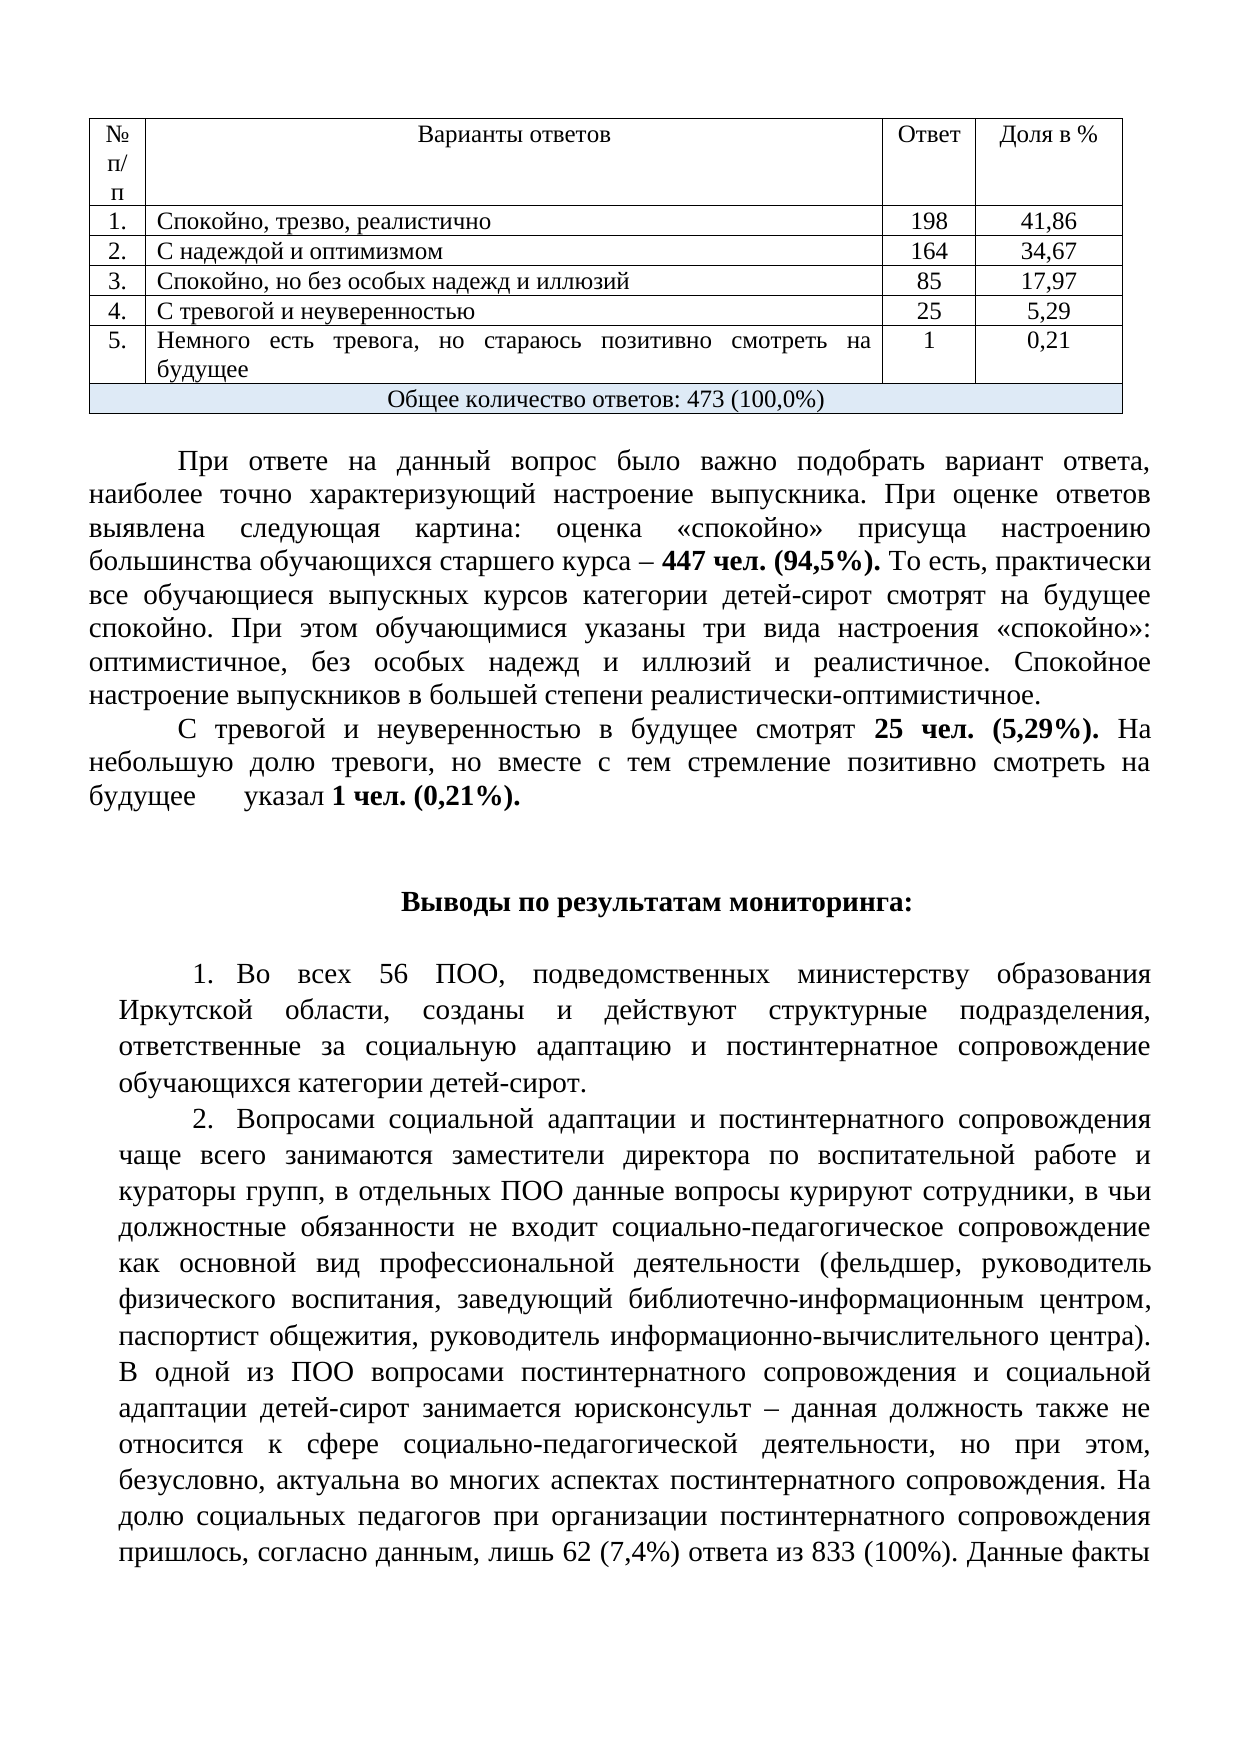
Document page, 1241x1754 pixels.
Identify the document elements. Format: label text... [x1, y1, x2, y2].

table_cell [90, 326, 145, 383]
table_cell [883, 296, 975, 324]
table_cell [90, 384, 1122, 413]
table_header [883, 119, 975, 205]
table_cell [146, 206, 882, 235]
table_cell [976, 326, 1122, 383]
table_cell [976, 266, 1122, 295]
list При ответе на данный вопрос было важно подобрать вариант ответа, наиболее точно характеризующий настроение выпускника. При оценке ответов выявлена следующая картина: оценка «спокойно» присуща настроению большинства обучающихся старшего курса – 447 чел. (94,5%). То есть, практически все обучающиеся выпускных курсов категории детей-сирот смотрят на будущее спокойно. При этом обучающимися указаны три вида настроения «спокойно»: оптимистичное, без особых надежд и иллюзий и реалистичное. Спокойное настроение выпускников в большей степени реалистически-оптимистичное. [89, 443, 1152, 711]
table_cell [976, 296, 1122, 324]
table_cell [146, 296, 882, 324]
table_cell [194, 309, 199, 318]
text Выводы по результатам мониторинга: [89, 884, 1152, 917]
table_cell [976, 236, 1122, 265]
list Во всех 56 ПОО, подведомственных министерству образования Иркутской области, созданы и действуют структурные подразделения, ответственные за социальную адаптацию и постинтернатное сопровождение обучающихся категории детей-сирот. [118, 956, 1152, 1098]
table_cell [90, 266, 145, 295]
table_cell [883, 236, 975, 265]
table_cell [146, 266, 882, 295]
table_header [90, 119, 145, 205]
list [118, 1101, 1152, 1568]
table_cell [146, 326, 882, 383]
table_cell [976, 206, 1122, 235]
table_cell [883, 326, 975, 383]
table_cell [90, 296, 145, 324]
list С тревогой и неуверенностью в будущее смотрят 25 чел. (5,29%). На небольшую долю тревоги, но вместе с тем стремление позитивно смотреть на будущее указал 1 чел. (0,21%). [89, 711, 1152, 812]
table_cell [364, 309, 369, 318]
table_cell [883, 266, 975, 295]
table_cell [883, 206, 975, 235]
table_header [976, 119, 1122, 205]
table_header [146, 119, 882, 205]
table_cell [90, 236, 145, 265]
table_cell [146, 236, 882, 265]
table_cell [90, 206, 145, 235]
